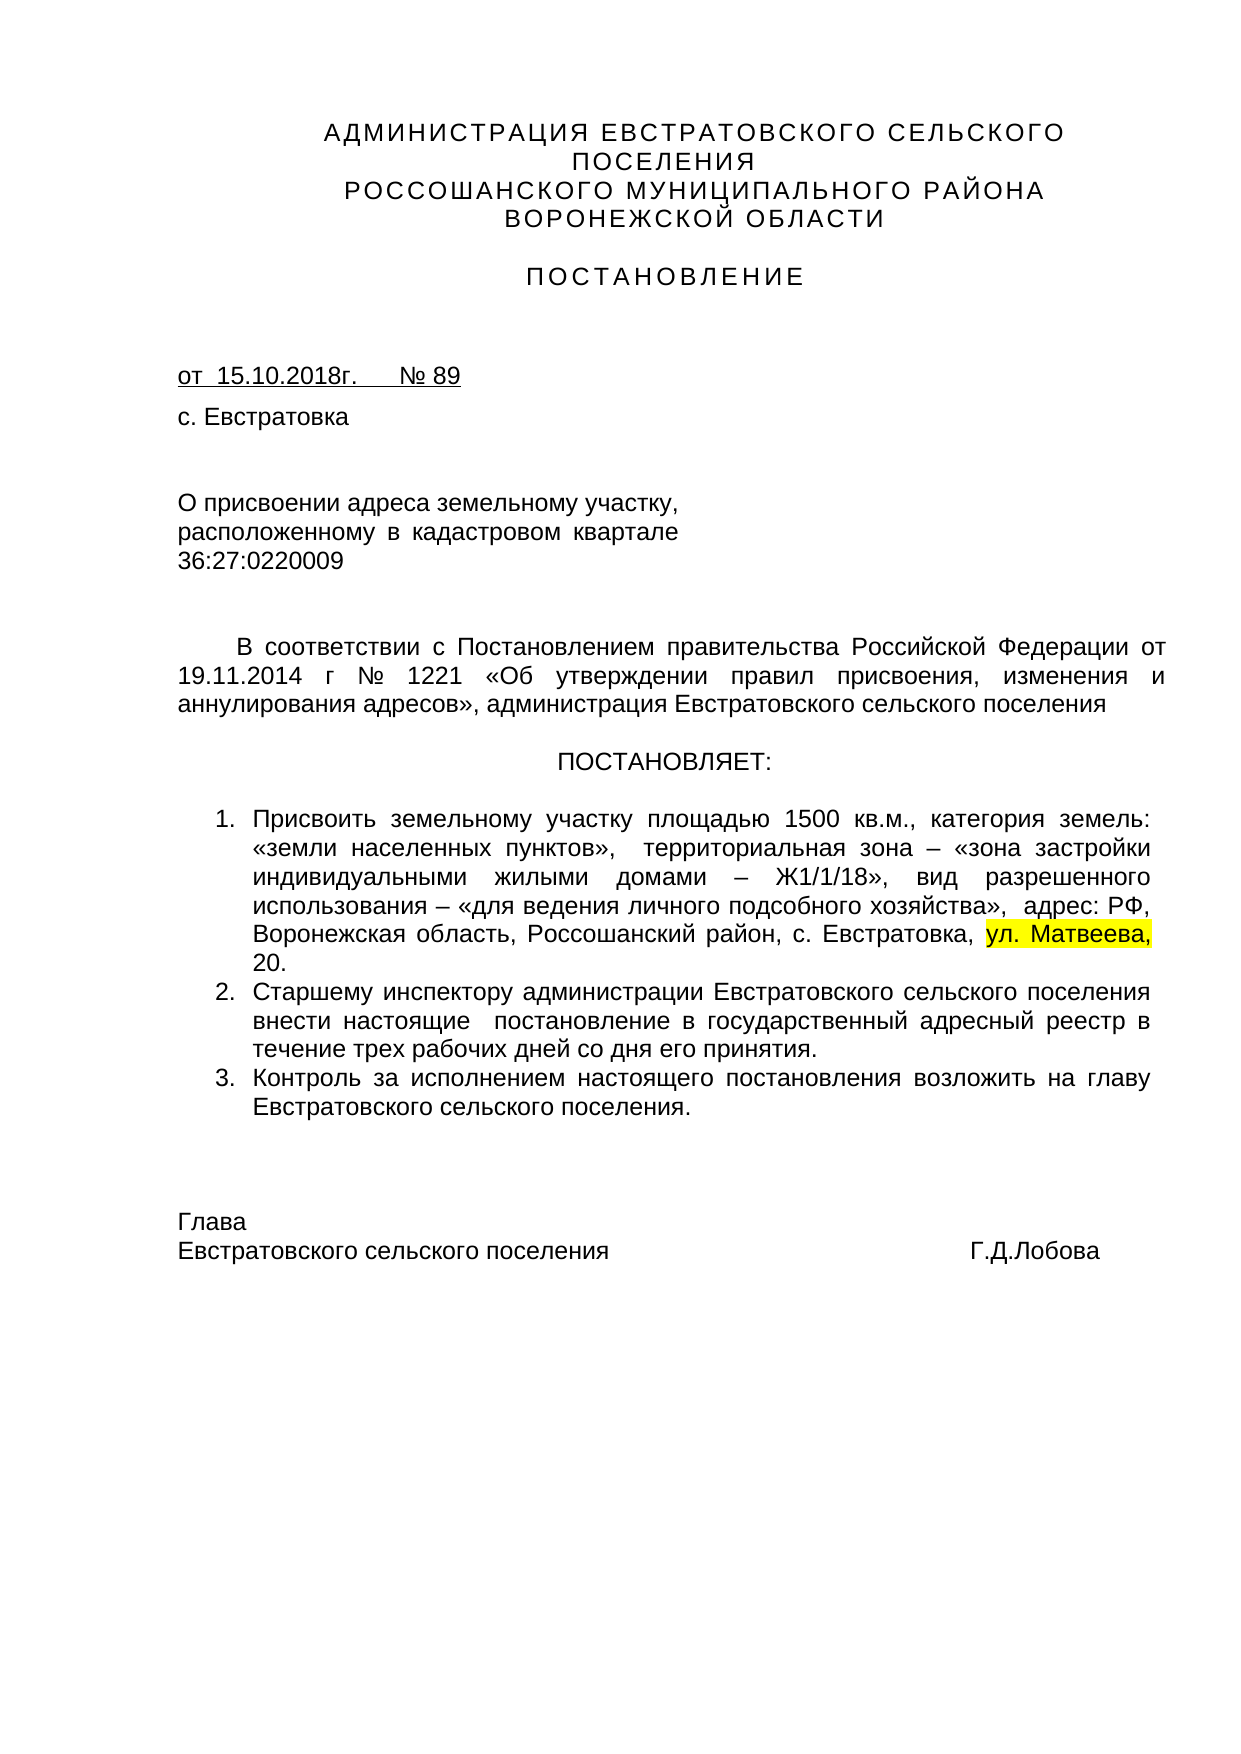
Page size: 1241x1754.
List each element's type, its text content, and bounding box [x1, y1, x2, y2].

title РОССОШАНСКОГО МУНИЦИПАЛЬНОГО РАЙОНА [177, 176, 1152, 204]
list Старшему инспектору администрации Евстратовского сельского поселения внести настоящие постановление в государственный адресный реестр в течение трех рабочих дней со дня его принятия. [215, 977, 1152, 1063]
text от 15.10.2018г. № 89 [177, 361, 533, 389]
text ПОСТАНОВЛЯЕТ: [177, 747, 1152, 776]
list Контроль за исполнением настоящего постановления возложить на главу Евстратовского сельского поселения. [215, 1063, 1152, 1121]
list Присвоить земельному участку площадью 1500 кв.м., категория земель: «земли населенных пунктов», территориальная зона – «зона застройки индивидуальными жилыми домами – Ж1/1/18», вид разрешенного использования – «для ведения личного подсобного хозяйства», адрес: РФ, Воронежская область, Россошанский район, с. Евстратовка, ул. Матвеева, 20. [215, 804, 1152, 977]
title ВОРОНЕЖСКОЙ ОБЛАСТИ [177, 204, 1152, 233]
text В соответствии с Постановлением правительства Российской Федерации от 19.11.2014 г № 1221 «Об утверждении правил присвоения, изменения и аннулирования адресов», администрация Евстратовского сельского поселения [177, 632, 1167, 718]
text Евстратовского сельского поселения Г.Д.Лобова [177, 1236, 1152, 1264]
title АДМИНИСТРАЦИЯ ЕВСТРАТОВСКОГО СЕЛЬСКОГО ПОСЕЛЕНИЯ [177, 118, 1152, 176]
text Глава [177, 1207, 1152, 1236]
text с. Евстратовка [177, 402, 533, 431]
text О присвоении адреса земельному участку, расположенному в кадастровом квартале 36:27:0220009 [177, 488, 679, 574]
text ПОСТАНОВЛЕНИЕ [177, 262, 1152, 291]
